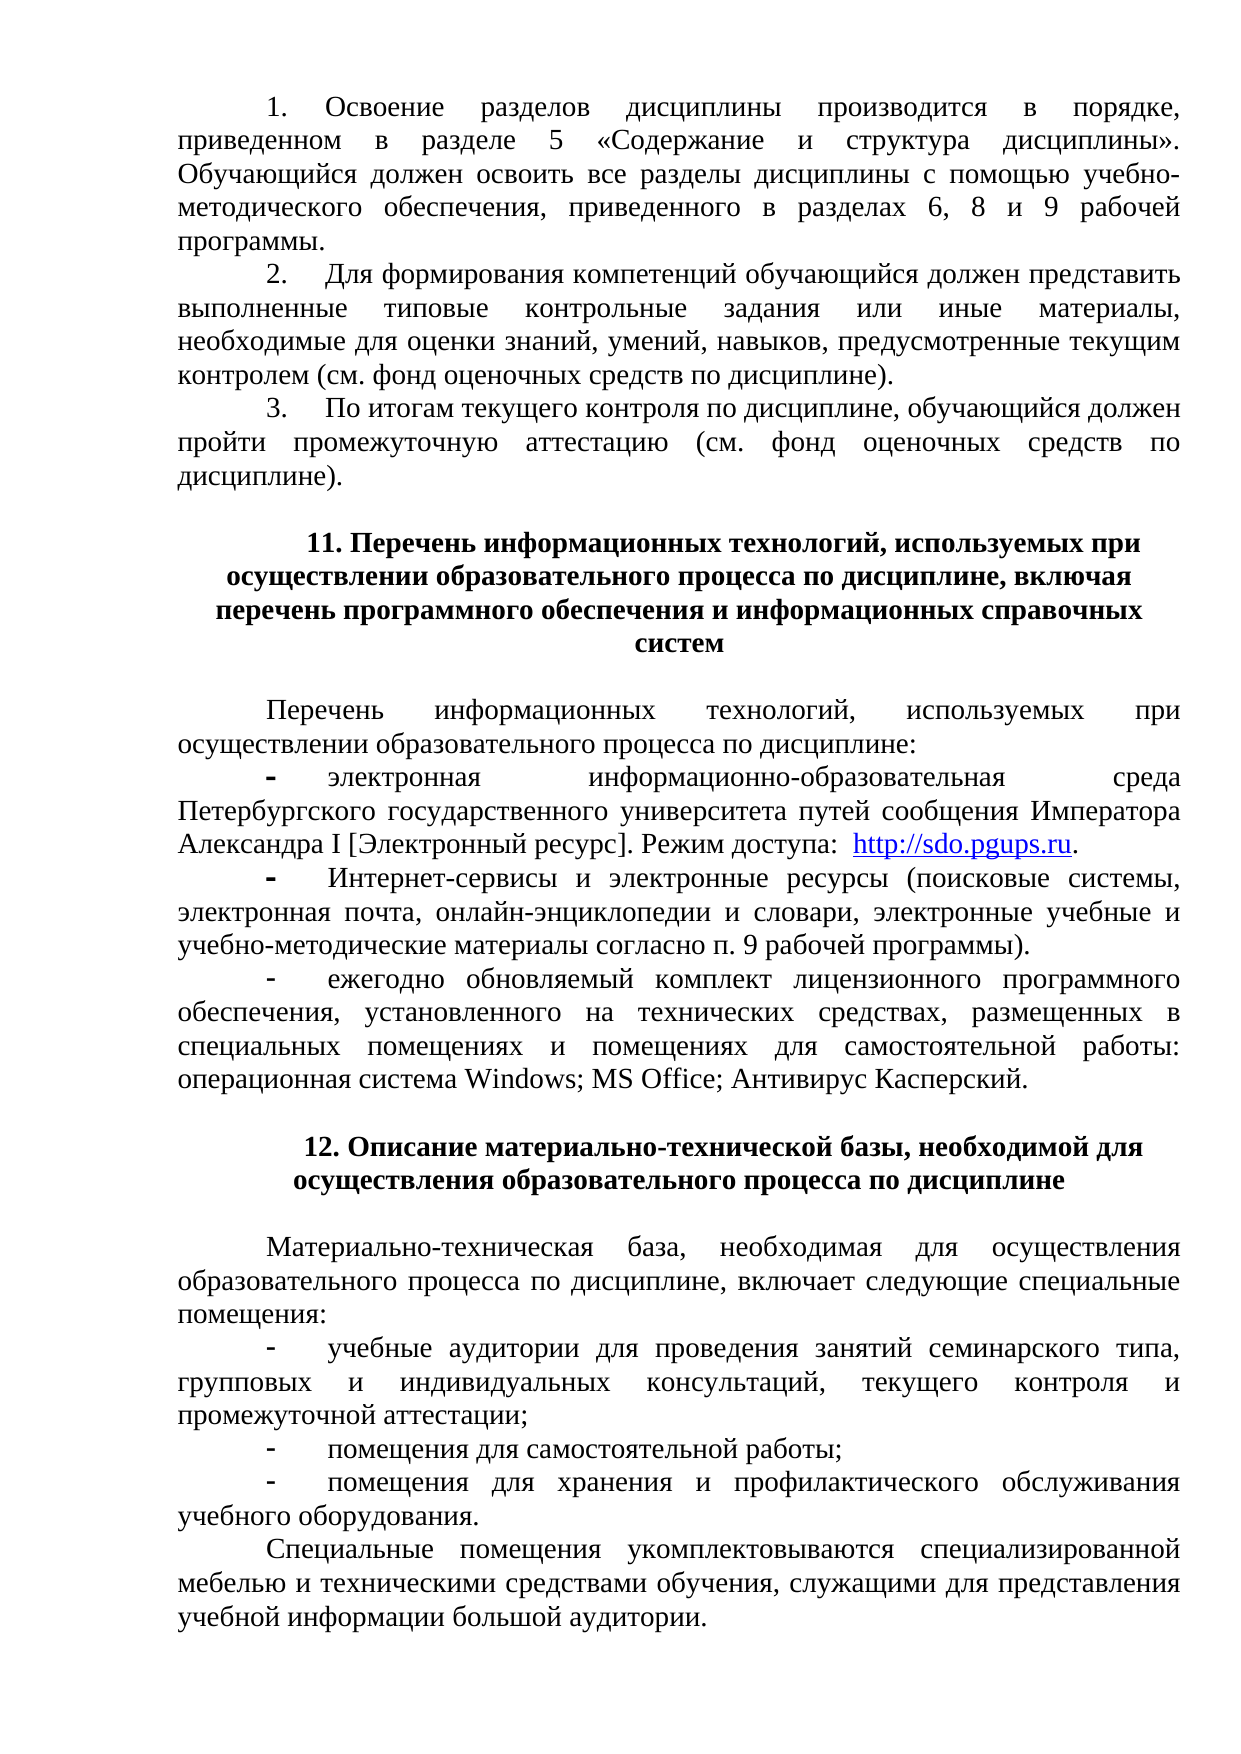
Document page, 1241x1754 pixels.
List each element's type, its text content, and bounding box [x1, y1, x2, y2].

text Специальные помещения укомплектовываются специализированной мебелью и техническими средствами обучения, служащими для представления учебной информации большой аудитории. [177, 1532, 1181, 1632]
text Материально-техническая база, необходимая для осуществления образовательного процесса по дисциплине, включает следующие специальные помещения: [177, 1229, 1181, 1330]
text 11. Перечень информационных технологий, используемых при осуществлении образовательного процесса по дисциплине, включая перечень программного обеспечения и информационных справочных систем [177, 525, 1181, 659]
list электронная информационно-образовательная среда Петербургского государственного университета путей сообщения Императора Александра I [Электронный ресурс]. Режим доступа: http://sdo.pgups.ru. [177, 759, 1181, 860]
list Освоение разделов дисциплины производится в порядке, приведенном в разделе 5 «Содержание и структура дисциплины». Обучающийся должен освоить все разделы дисциплины с помощью учебно-методического обеспечения, приведенного в разделах 6, 8 и 9 рабочей программы. [177, 89, 1181, 256]
list учебные аудитории для проведения занятий семинарского типа, групповых и индивидуальных консультаций, текущего контроля и промежуточной аттестации; [177, 1330, 1181, 1431]
text Перечень информационных технологий, используемых при осуществлении образовательного процесса по дисциплине: [177, 692, 1181, 759]
list Для формирования компетенций обучающийся должен представить выполненные типовые контрольные задания или иные материалы, необходимые для оценки знаний, умений, навыков, предусмотренные текущим контролем (см. фонд оценочных средств по дисциплине). [177, 256, 1181, 391]
text 12. Описание материально-технической базы, необходимой для осуществления образовательного процесса по дисциплине [177, 1129, 1181, 1196]
list По итогам текущего контроля по дисциплине, обучающийся должен пройти промежуточную аттестацию (см. фонд оценочных средств по дисциплине). [177, 391, 1181, 491]
list Интернет-сервисы и электронные ресурсы (поисковые системы, электронная почта, онлайн-энциклопедии и словари, электронные учебные и учебно-методические материалы согласно п. 9 рабочей программы). [177, 860, 1181, 961]
list ежегодно обновляемый комплект лицензионного программного обеспечения, установленного на технических средствах, размещенных в специальных помещениях и помещениях для самостоятельной работы: операционная система Windows; MS Office; Антивирус Касперский. [177, 961, 1181, 1095]
list помещения для самостоятельной работы; [177, 1431, 1181, 1464]
list помещения для хранения и профилактического обслуживания учебного оборудования. [177, 1464, 1181, 1532]
